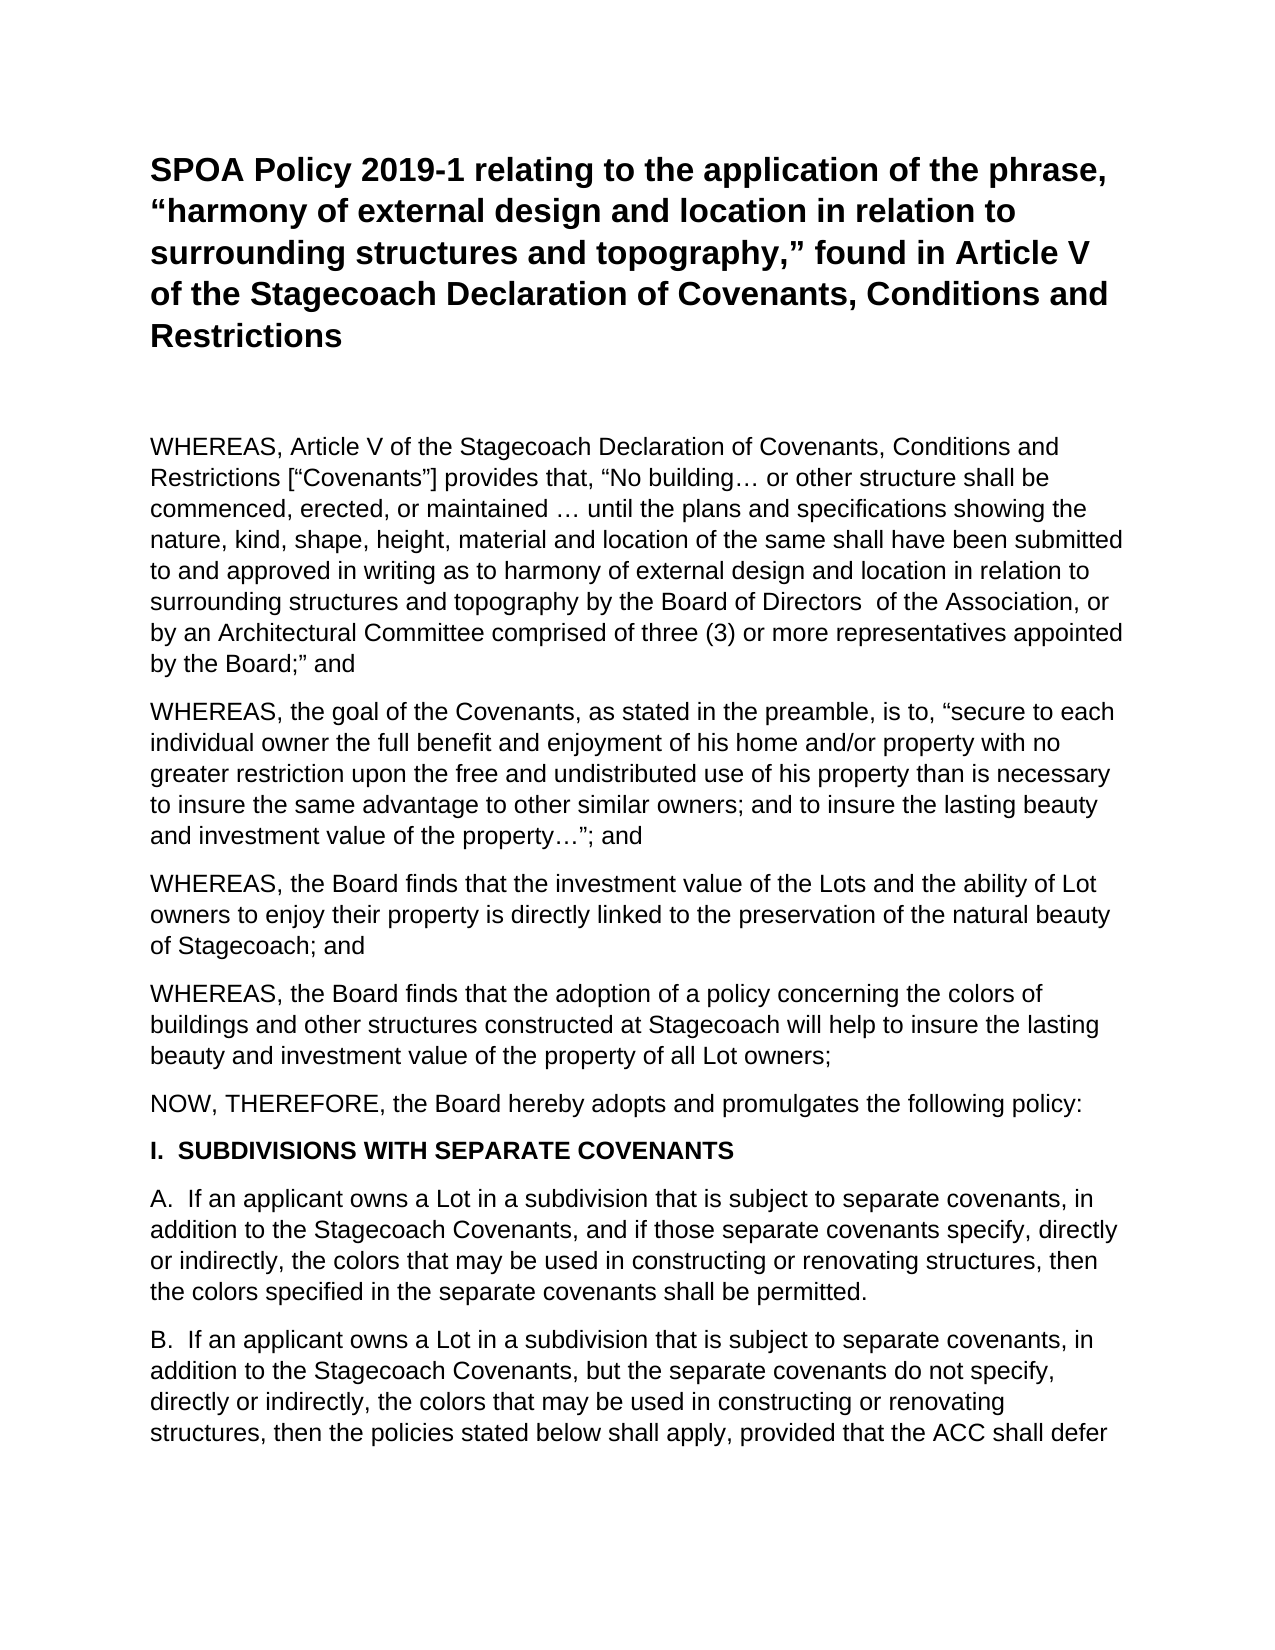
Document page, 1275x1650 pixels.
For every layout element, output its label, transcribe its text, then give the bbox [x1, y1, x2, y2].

text I. SUBDIVISIONS WITH SEPARATE COVENANTS [150, 1136, 1125, 1165]
text WHEREAS, the Board finds that the adoption of a policy concerning the colors of buildings and other structures constructed at Stagecoach will help to insure the lasting beauty and investment value of the property of all Lot owners; [150, 979, 1125, 1069]
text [150, 1325, 1125, 1447]
text WHEREAS, Article V of the Stagecoach Declaration of Covenants, Conditions and Restrictions [“Covenants”] provides that, “No building… or other structure shall be commenced, erected, or maintained … until the plans and specifications showing the nature, kind, shape, height, material and location of the same shall have been submitted to and approved in writing as to harmony of external design and location in relation to surrounding structures and topography by the Board of Directors of the Association, or by an Architectural Committee comprised of three (3) or more representatives appointed by the Board;” and [150, 432, 1125, 678]
text WHEREAS, the Board finds that the investment value of the Lots and the ability of Lot owners to enjoy their property is directly linked to the preservation of the natural beauty of Stagecoach; and [150, 869, 1125, 960]
text WHEREAS, the goal of the Covenants, as stated in the preamble, is to, “secure to each individual owner the full benefit and enjoyment of his home and/or property with no greater restriction upon the free and undistributed use of his property than is necessary to insure the same advantage to other similar owners; and to insure the lasting beauty and investment value of the property…”; and [150, 697, 1125, 850]
text SPOA Policy 2019-1 relating to the application of the phrase, “harmony of external design and location in relation to surrounding structures and topography,” found in Article V of the Stagecoach Declaration of Covenants, Conditions and Restrictions [150, 150, 1125, 354]
text A. If an applicant owns a Lot in a subdivision that is subject to separate covenants, in addition to the Stagecoach Covenants, and if those separate covenants specify, directly or indirectly, the colors that may be used in constructing or renovating structures, then the colors specified in the separate covenants shall be permitted. [150, 1184, 1125, 1306]
text NOW, THEREFORE, the Board hereby adopts and promulgates the following policy: [150, 1088, 1125, 1117]
